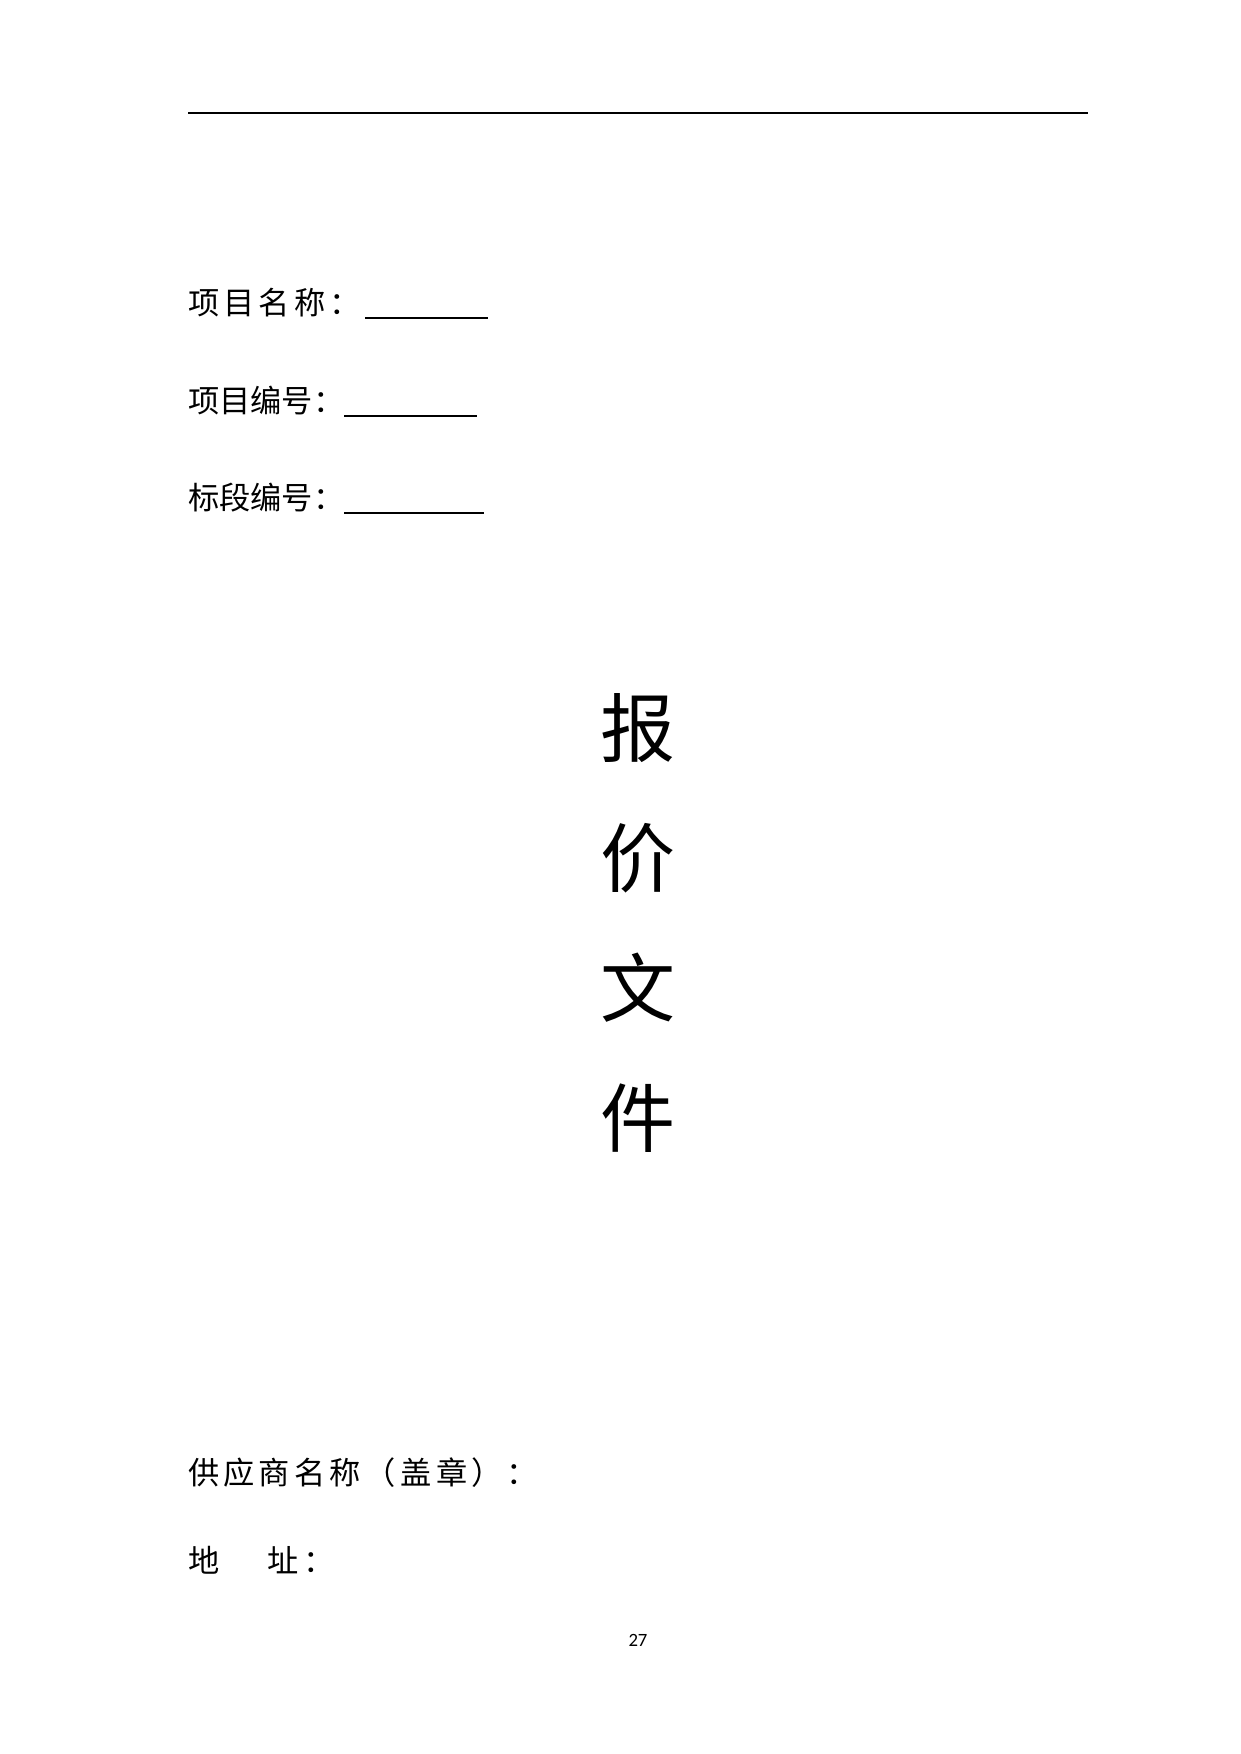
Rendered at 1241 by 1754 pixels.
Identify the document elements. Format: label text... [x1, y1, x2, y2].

text 地 址： [188, 1526, 1099, 1591]
text 项目名称： [188, 269, 1099, 334]
text 项目编号： [188, 366, 1088, 431]
text 标段编号： [188, 464, 1088, 529]
text 件 [188, 1049, 1087, 1179]
text 报 [188, 659, 1087, 789]
text 供应商名称（盖章）： [188, 1439, 1099, 1504]
text 价 [188, 789, 1087, 919]
text 文 [188, 919, 1087, 1049]
